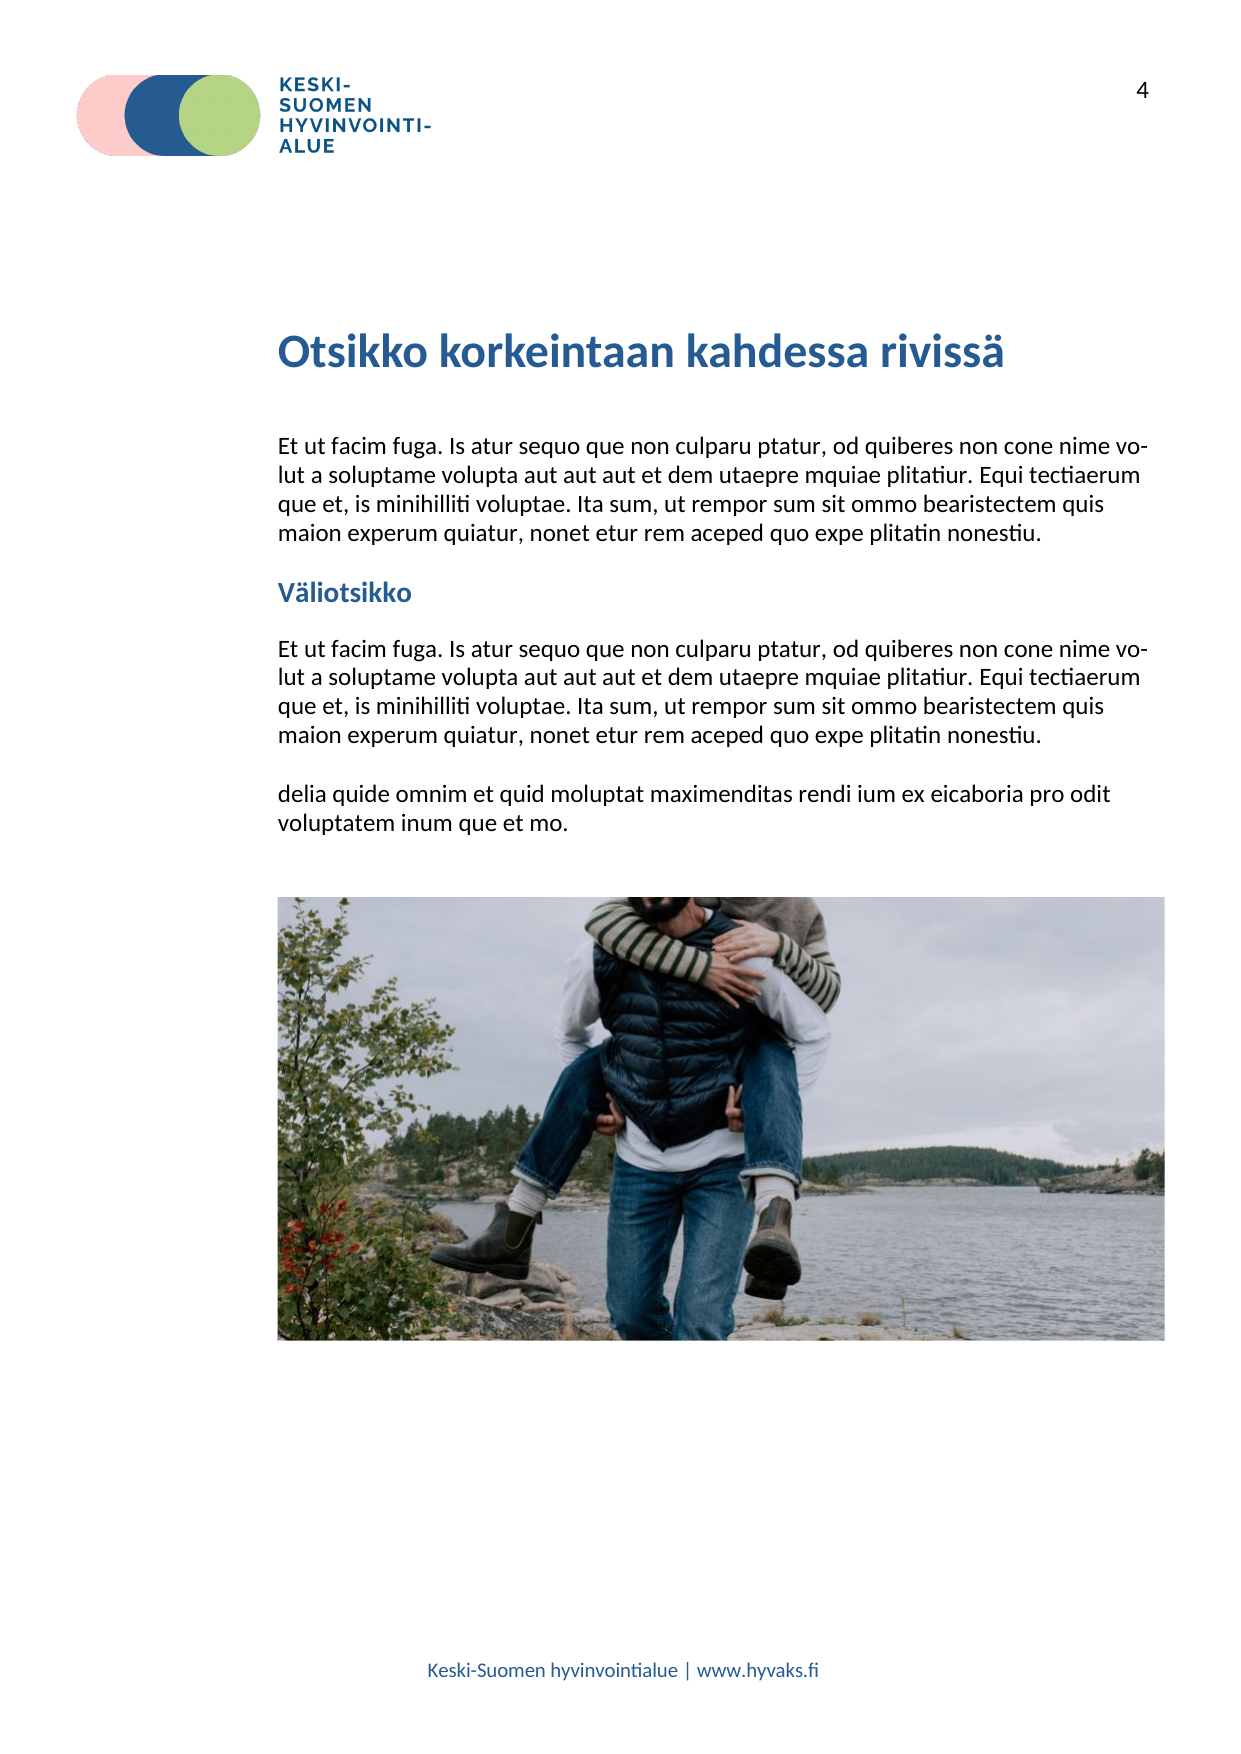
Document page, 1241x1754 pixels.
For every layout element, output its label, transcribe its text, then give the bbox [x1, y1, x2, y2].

text delia quide omnim et quid moluptat maximenditas rendi ium ex eicaboria pro odit voluptatem inum que et mo. [278, 779, 1166, 837]
picture [277, 897, 1165, 1341]
subtitle Väliotsikko [278, 577, 1166, 609]
text Et ut facim fuga. Is atur sequo que non culparu ptatur, od quiberes non cone nime vo-lut a soluptame volupta aut aut aut et dem utaepre mquiae plitatiur. Equi tectiaerum que et, is minihilliti voluptae. Ita sum, ut rempor sum sit ommo bearistectem quis maion experum quiatur, nonet etur rem aceped quo expe plitatin nonestiu. [278, 634, 1166, 750]
text Et ut facim fuga. Is atur sequo que non culparu ptatur, od quiberes non cone nime vo-lut a soluptame volupta aut aut aut et dem utaepre mquiae plitatiur. Equi tectiaerum que et, is minihilliti voluptae. Ita sum, ut rempor sum sit ommo bearistectem quis maion experum quiatur, nonet etur rem aceped quo expe plitatin nonestiu. [278, 432, 1166, 548]
picture [75, 75, 432, 156]
title Otsikko korkeintaan kahdessa rivissä [278, 325, 1166, 377]
